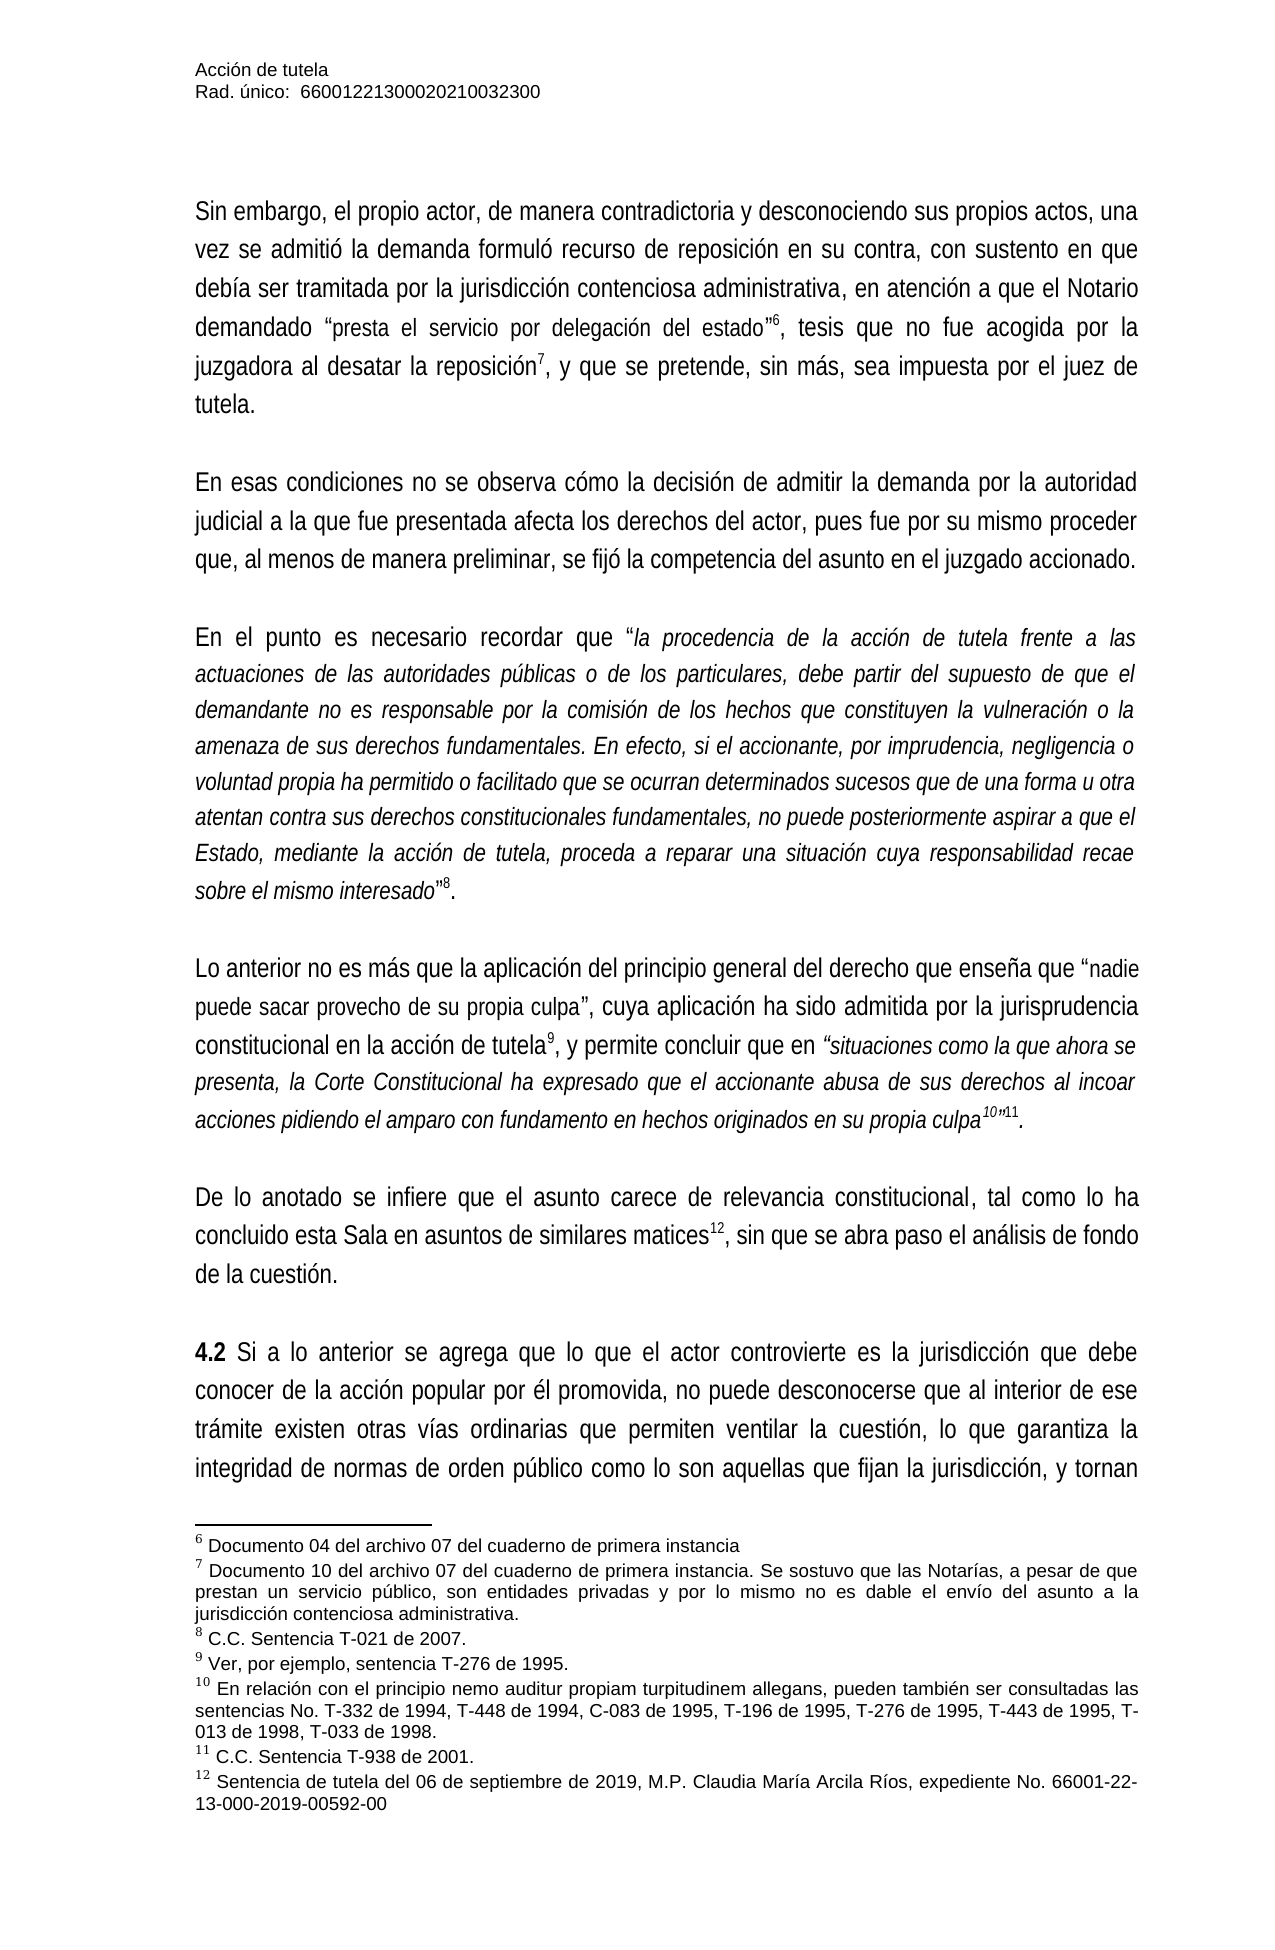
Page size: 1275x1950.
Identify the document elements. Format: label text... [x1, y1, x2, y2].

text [195, 1336, 1139, 1483]
text En esas condiciones no se observa cómo la decisión de admitir la demanda por la autoridad judicial a la que fue presentada afecta los derechos del actor, pues fue por su mismo proceder que, al menos de manera preliminar, se fijó la competencia del asunto en el juzgado accionado. [195, 466, 1139, 575]
text Lo anterior no es más que la aplicación del principio general del derecho que enseña que “nadie puede sacar provecho de su propia culpa”, cuya aplicación ha sido admitida por la jurisprudencia constitucional en la acción de tutela, y permite concluir que en “situaciones como la que ahora se presenta, la Corte Constitucional ha expresado que el accionante abusa de sus derechos al incoar acciones pidiendo el amparo con fundamento en hechos originados en su propia culpa”. [195, 952, 1139, 1134]
text Sin embargo, el propio actor, de manera contradictoria y desconociendo sus propios actos, una vez se admitió la demanda formuló recurso de reposición en su contra, con sustento en que debía ser tramitada por la jurisdicción contenciosa administrativa, en atención a que el Notario demandado “presta el servicio por delegación del estado”, tesis que no fue acogida por la juzgadora al desatar la reposición, y que se pretende, sin más, sea impuesta por el juez de tutela. [195, 195, 1139, 420]
text De lo anotado se infiere que el asunto carece de relevancia constitucional, tal como lo ha concluido esta Sala en asuntos de similares matices, sin que se abra paso el análisis de fondo de la cuestión. [195, 1181, 1139, 1289]
text En el punto es necesario recordar que “la procedencia de la acción de tutela frente a las actuaciones de las autoridades públicas o de los particulares, debe partir del supuesto de que el demandante no es responsable por la comisión de los hechos que constituyen la vulneración o la amenaza de sus derechos fundamentales. En efecto, si el accionante, por imprudencia, negligencia o voluntad propia ha permitido o facilitado que se ocurran determinados sucesos que de una forma u otra atentan contra sus derechos constitucionales fundamentales, no puede posteriormente aspirar a que el Estado, mediante la acción de tutela, proceda a reparar una situación cuya responsabilidad recae sobre el mismo interesado”. [195, 621, 1139, 905]
